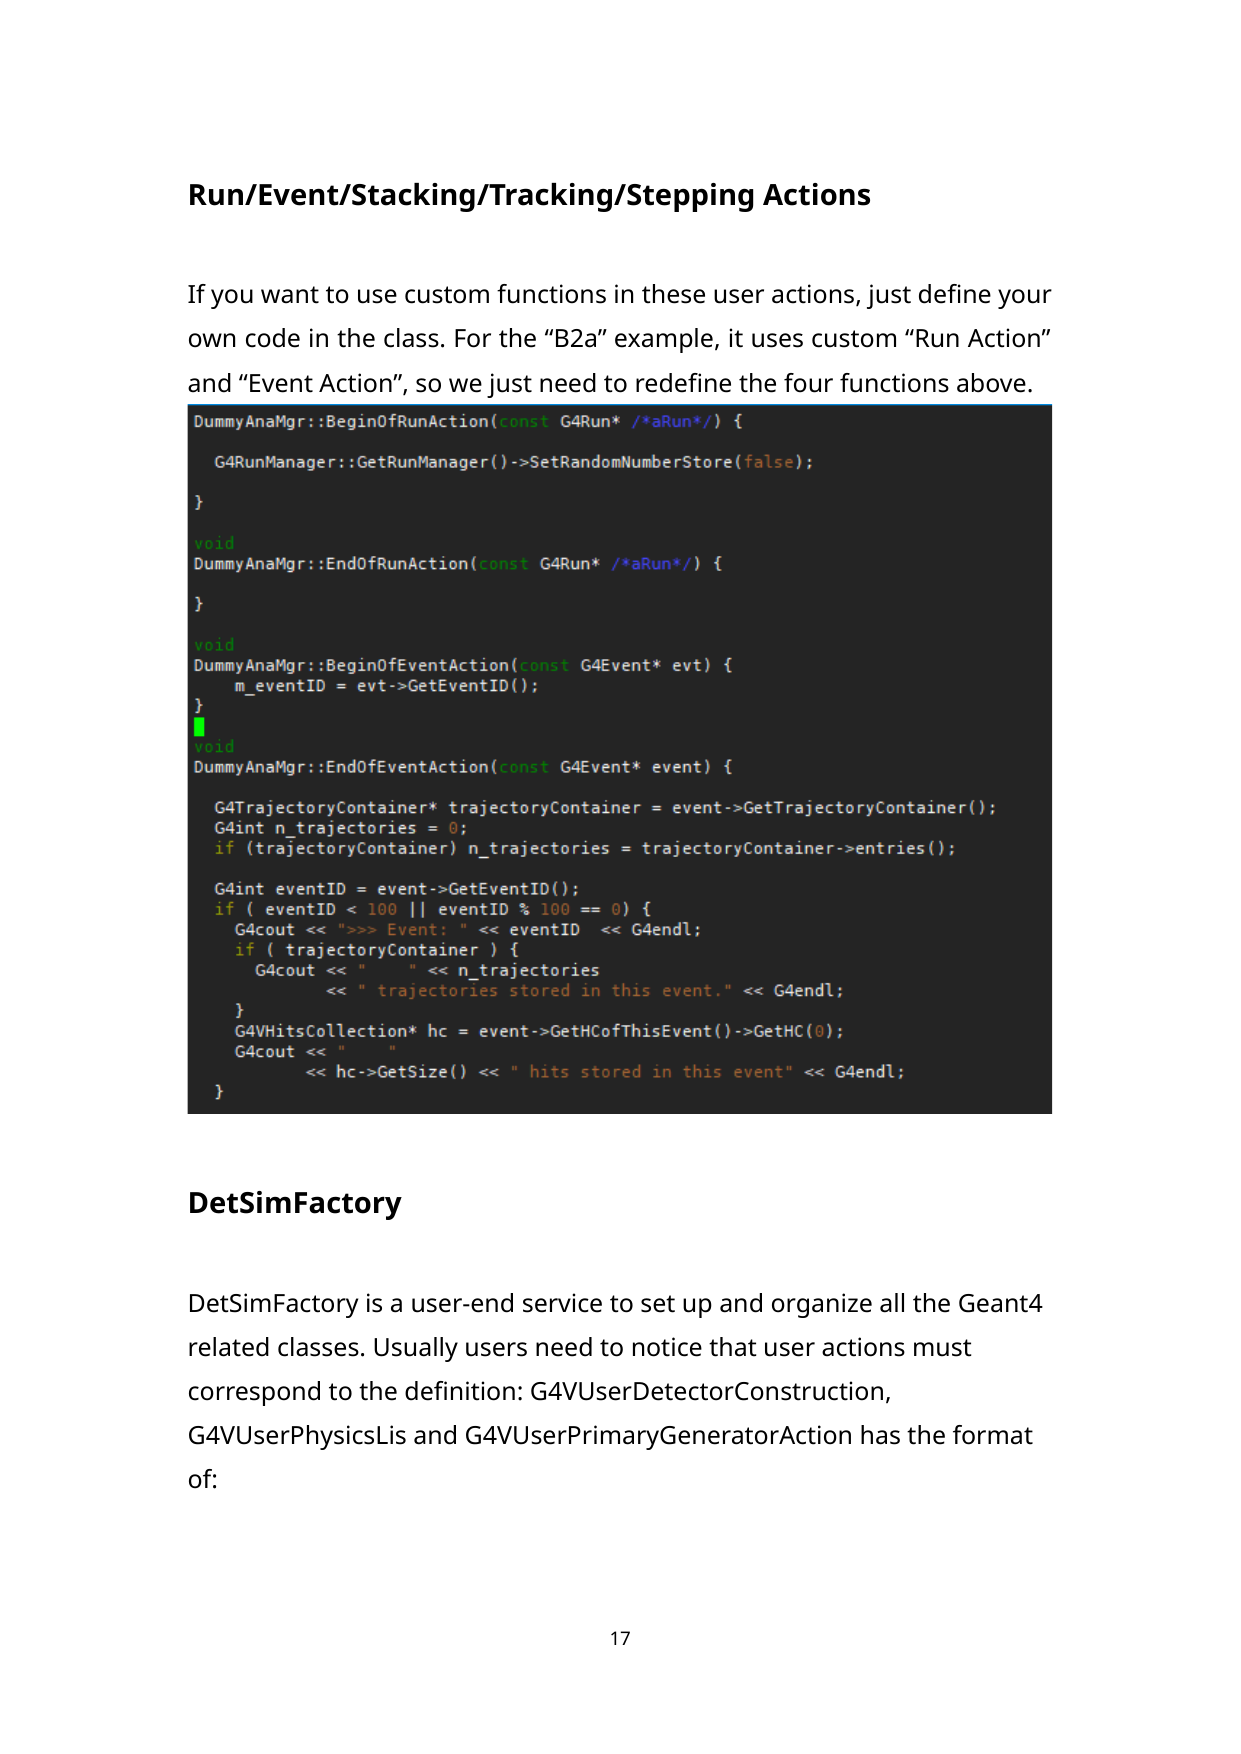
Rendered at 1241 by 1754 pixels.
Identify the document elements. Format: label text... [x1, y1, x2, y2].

subtitle DetSimFactory [187, 1180, 1053, 1224]
text DetSimFactory is a user-end service to set up and organize all the Geant4 related classes. Usually users need to notice that user actions must correspond to the definition: G4VUserDetectorConstruction, G4VUserPhysicsLis and G4VUserPrimaryGeneratorAction has the format of: [187, 1281, 1053, 1501]
text If you want to use custom functions in these user actions, just define your own code in the class. For the “B2a” example, it uses custom “Run Action” and “Event Action”, so we just need to redefine the four functions above. [187, 272, 1053, 404]
picture [187, 404, 1053, 1114]
subtitle Run/Event/Stacking/Tracking/Stepping Actions [187, 172, 1053, 216]
